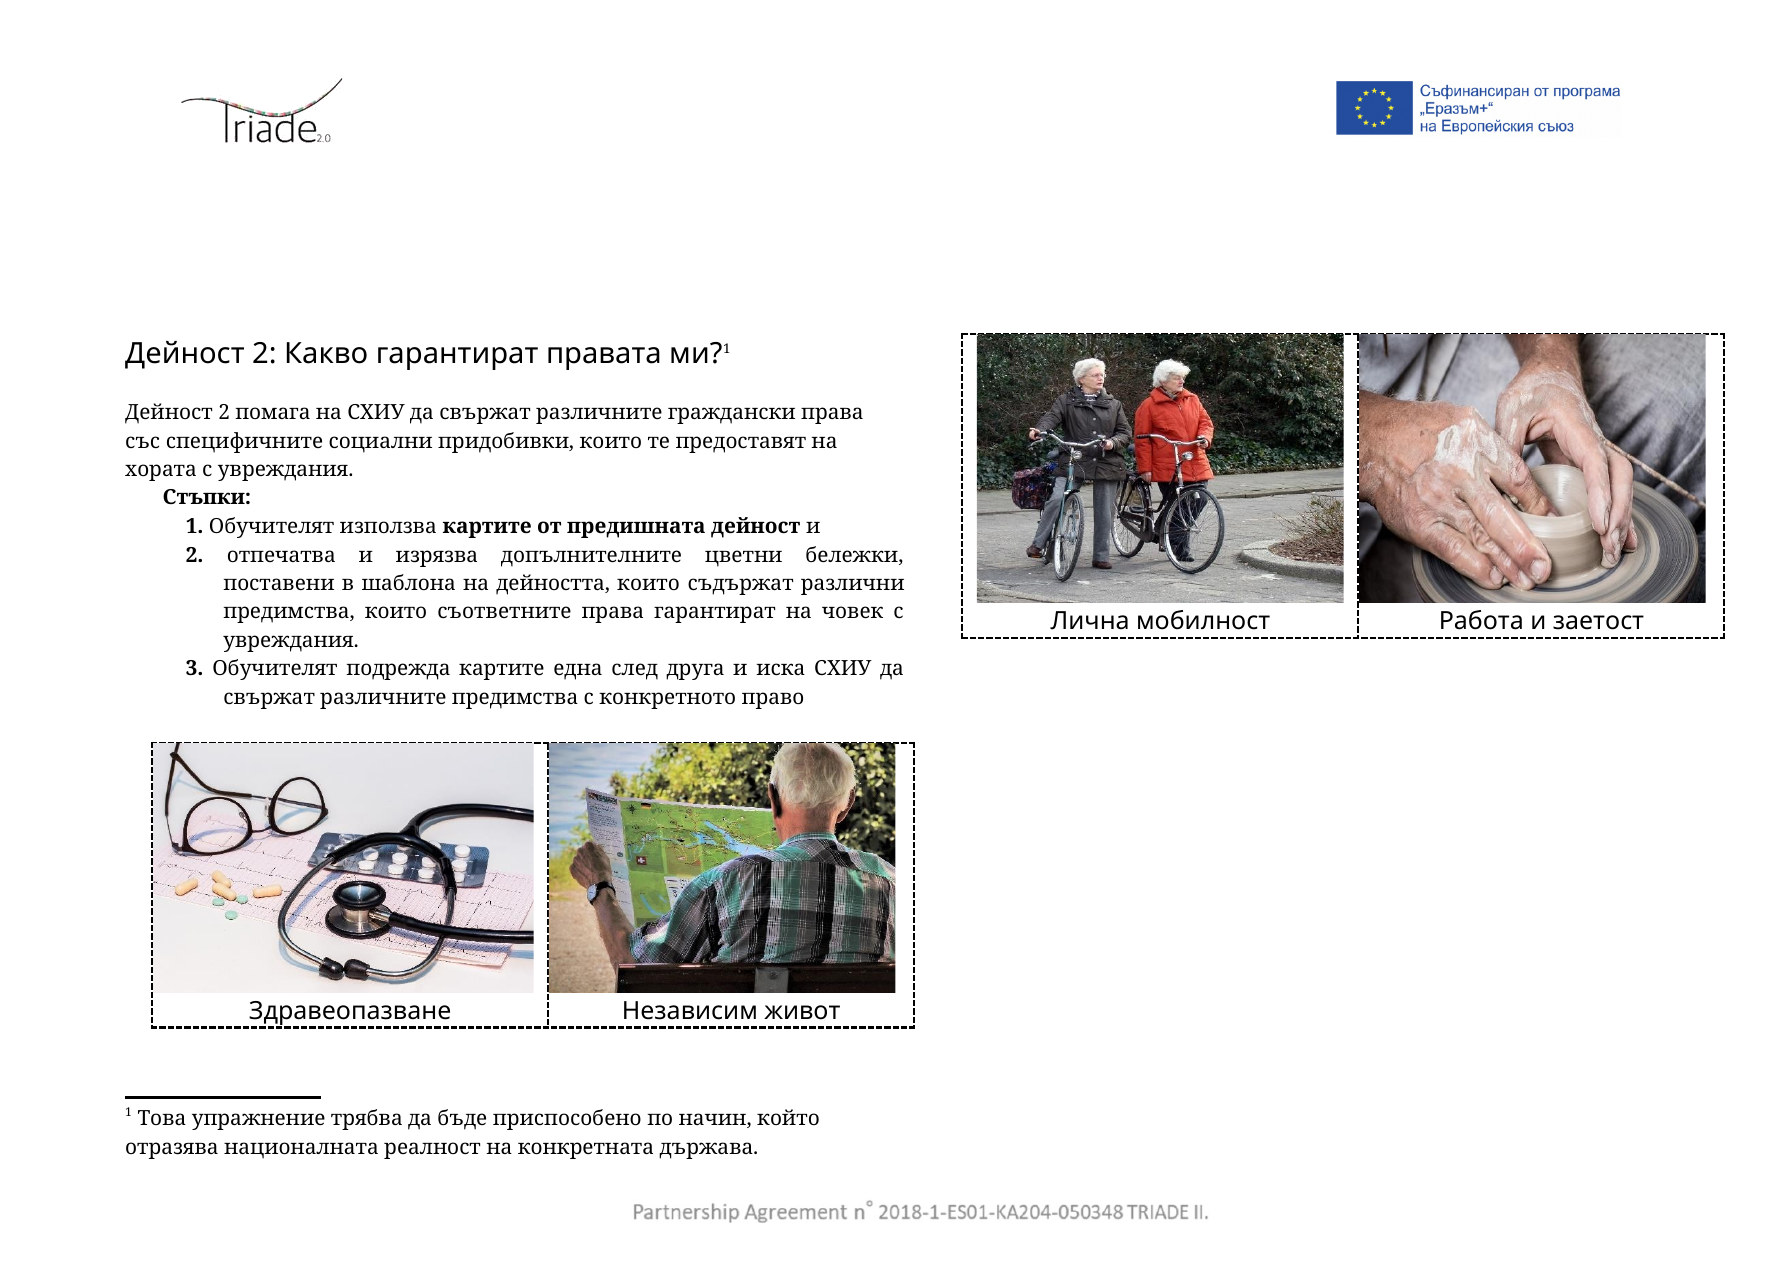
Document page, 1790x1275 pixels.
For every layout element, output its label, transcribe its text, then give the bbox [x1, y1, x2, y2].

table_header Независим живот [548, 742, 914, 1026]
text Дейност 2: Какво гарантират правата ми? [125, 333, 904, 372]
picture [548, 743, 896, 993]
table_cell Лична мобилност [962, 333, 1358, 637]
list 1. Обучителят използва картите от предишната дейност и [186, 511, 904, 539]
picture [1327, 75, 1621, 138]
table_header Здравеопазване [152, 742, 548, 1026]
text Дейност 2 помага на СХИУ да свържат различните граждански права със специфичните социални придобивки, които те предоставят на хората с увреждания. [125, 397, 904, 483]
list 2. отпечатва и изрязва допълнителните цветни бележки, поставени в шаблона на дейността, които съдържат различни предимства, които съответните права гарантират на човек с увреждания. [186, 540, 904, 653]
table_cell Работа и заетост [1358, 333, 1724, 637]
picture [181, 78, 343, 143]
text Стъпки: [162, 483, 904, 511]
list 3. Обучителят подрежда картите една след друга и иска СХИУ да свържат различните предимства с конкретното право [186, 653, 904, 710]
picture [976, 334, 1344, 603]
picture [1359, 334, 1706, 603]
picture [614, 1160, 1267, 1245]
picture [153, 743, 534, 993]
